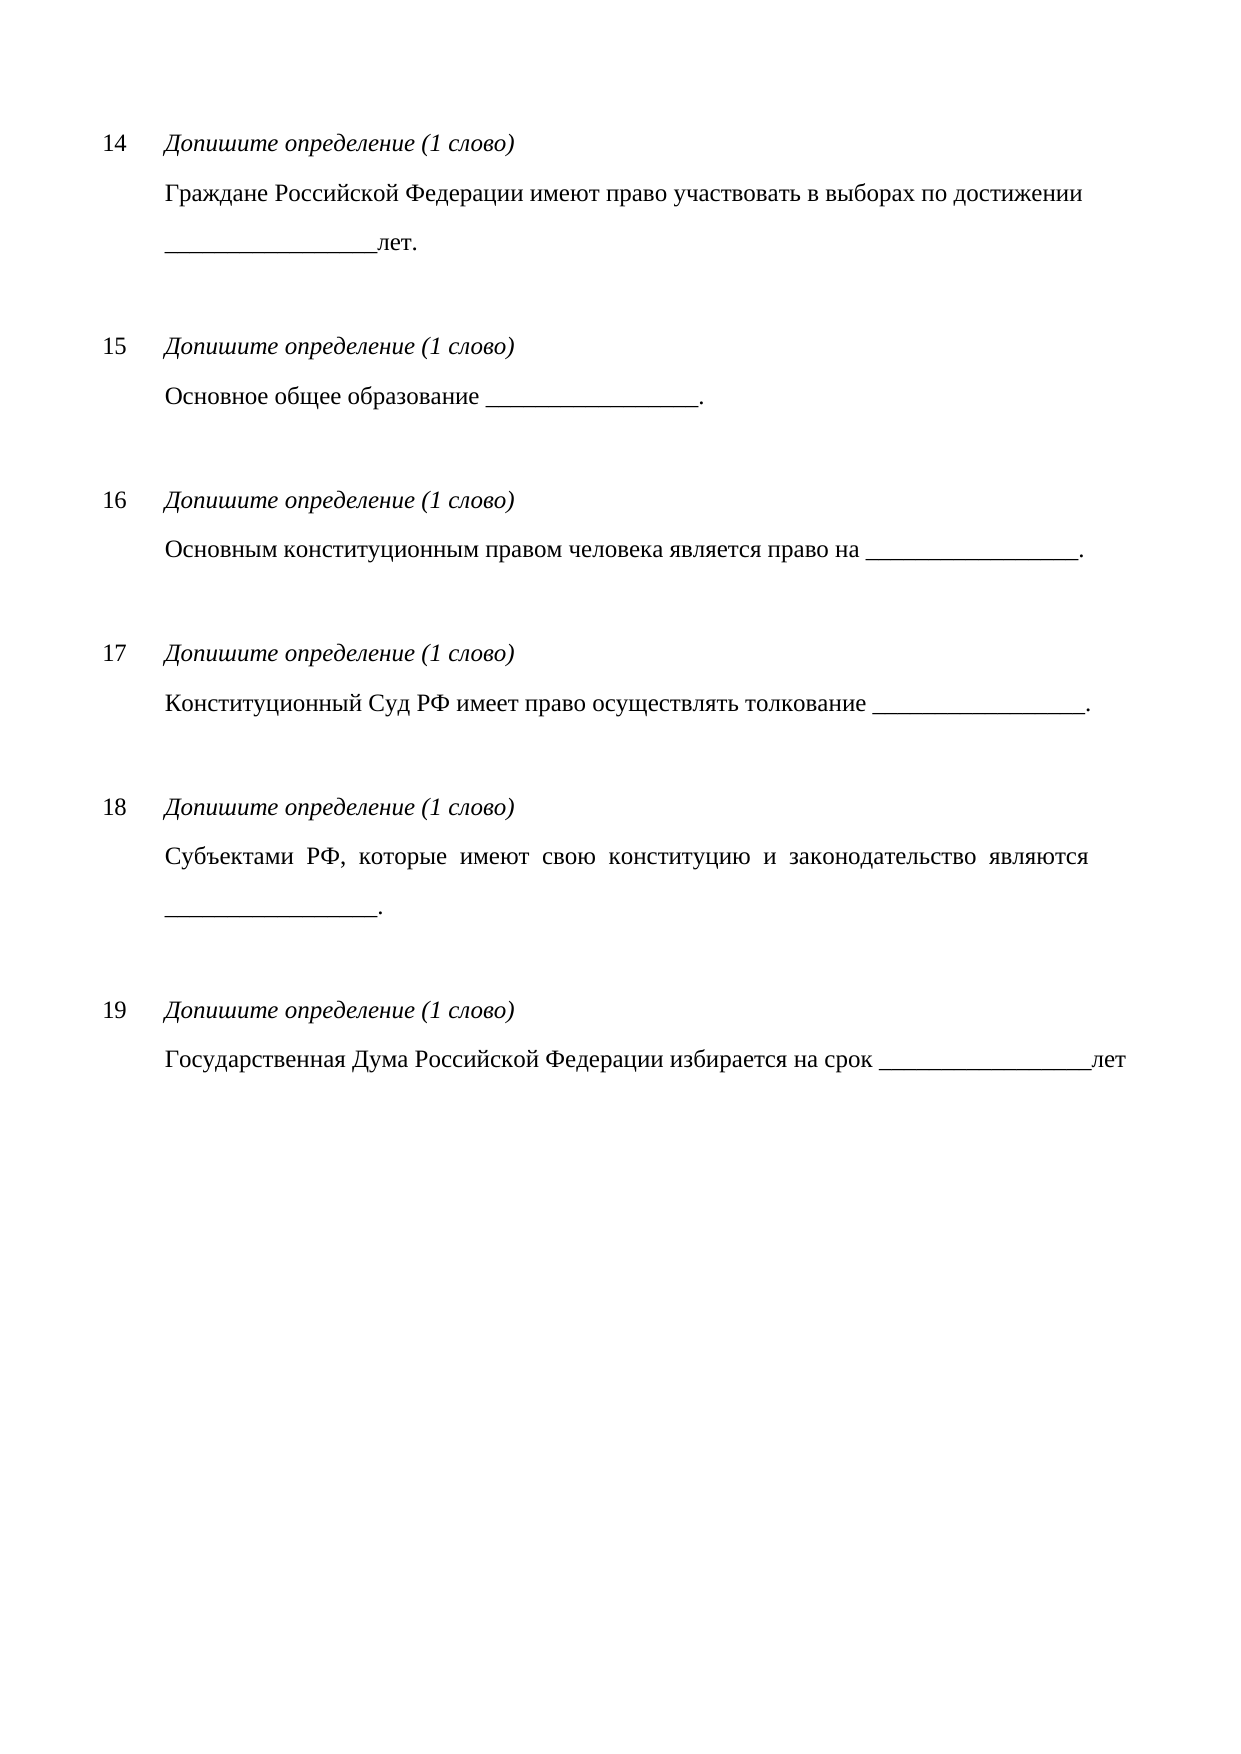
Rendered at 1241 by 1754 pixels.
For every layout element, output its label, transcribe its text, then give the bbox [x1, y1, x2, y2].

text 17 Допишите определение (1 слово) [102, 638, 1173, 667]
text Основным конституционным правом человека является право на _________________. [102, 534, 1173, 563]
text 16 Допишите определение (1 слово) [102, 485, 1173, 513]
text Государственная Дума Российской Федерации избирается на срок _________________лет [102, 1044, 1173, 1073]
text 18 Допишите определение (1 слово) [102, 792, 1173, 821]
text _________________лет. [102, 227, 1173, 256]
text _________________. [102, 891, 1173, 920]
text 14 Допишите определение (1 слово) [102, 128, 1173, 157]
text Конституционный Суд РФ имеет право осуществлять толкование _________________. [102, 688, 1173, 717]
text Граждане Российской Федерации имеют право участвовать в выборах по достижении [102, 178, 1173, 206]
text Субъектами РФ, которые имеют свою конституцию и законодательство являются [102, 841, 1173, 870]
text Основное общее образование _________________. [102, 381, 1173, 409]
text 15 Допишите определение (1 слово) [102, 331, 1173, 360]
text 19 Допишите определение (1 слово) [102, 995, 1173, 1024]
